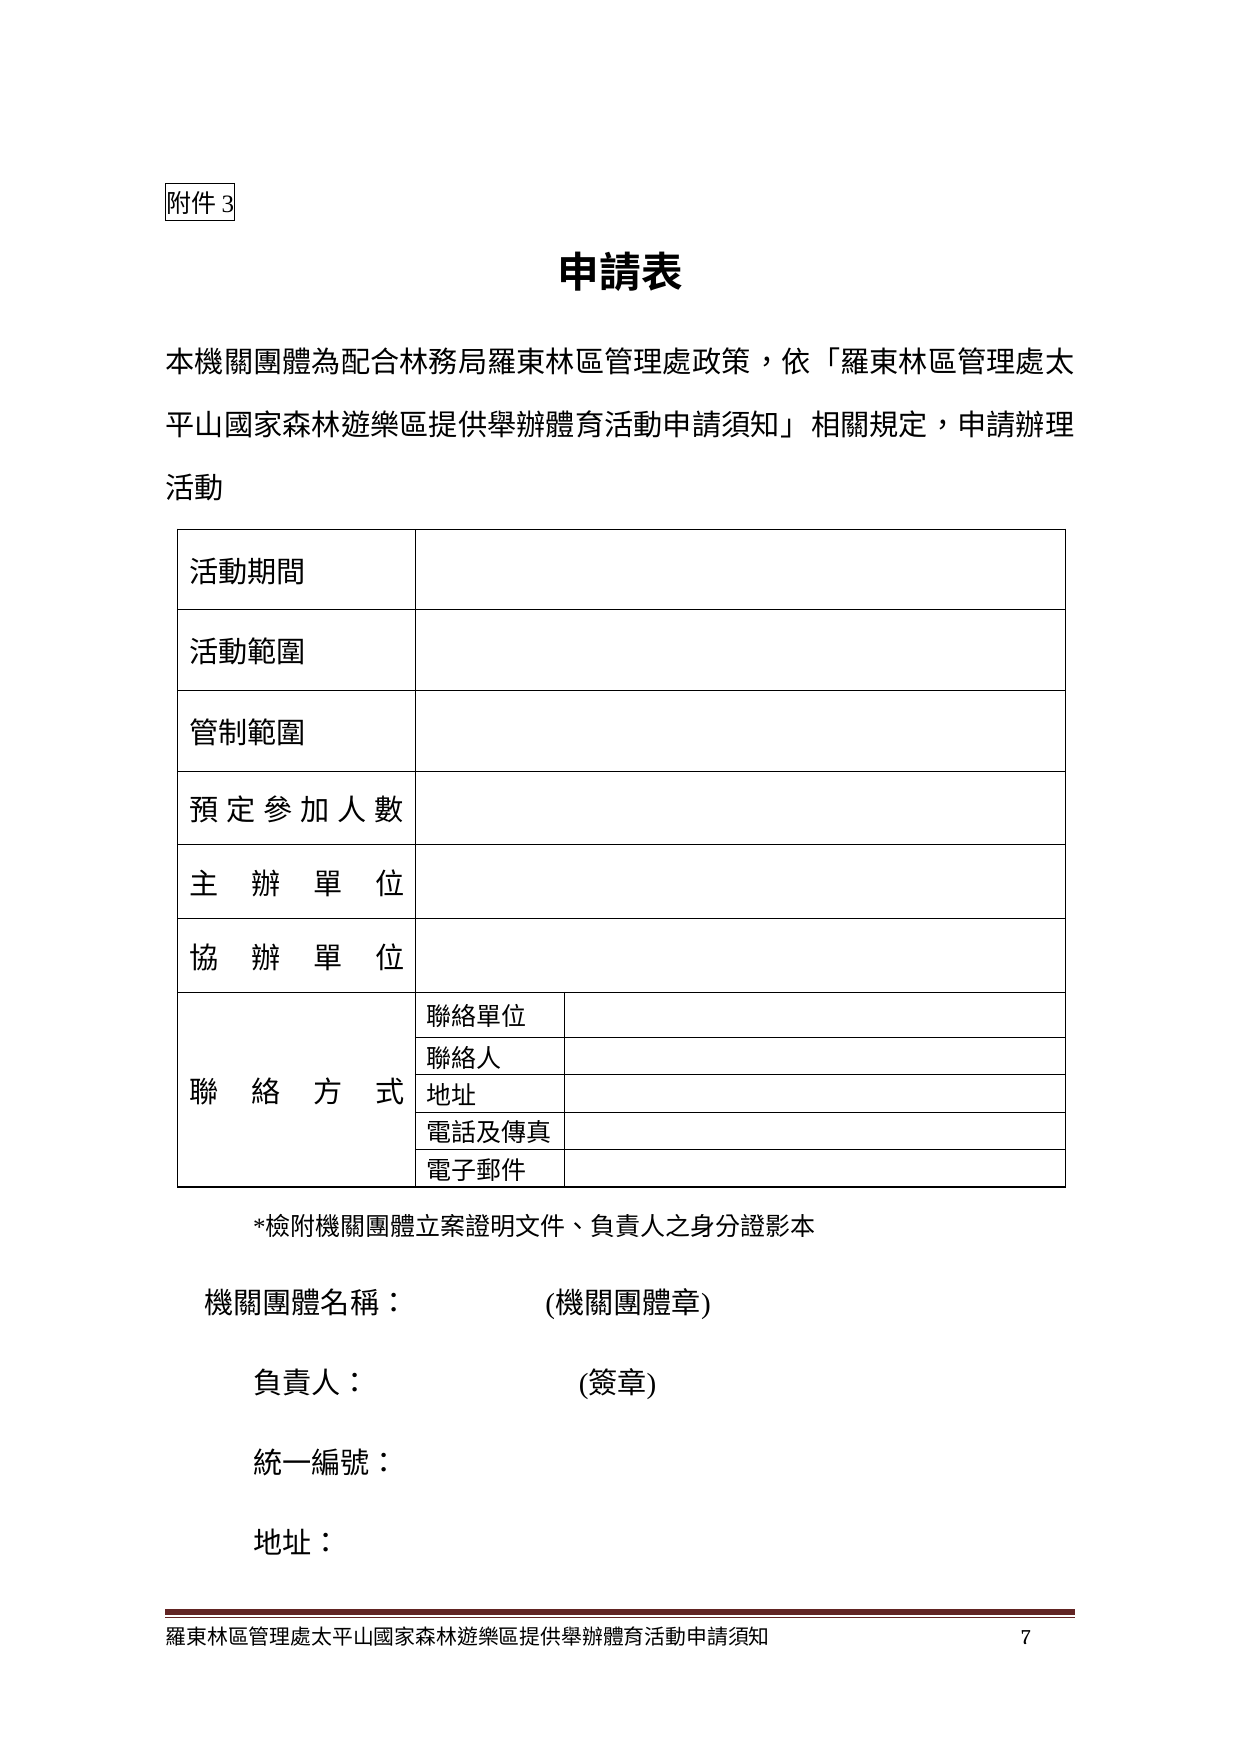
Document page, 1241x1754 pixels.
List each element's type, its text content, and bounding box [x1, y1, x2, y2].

table_cell [416, 691, 1065, 771]
table_cell 管制範圍 [178, 691, 415, 771]
text 附件3 [165, 164, 1075, 239]
table_cell 地址 [416, 1075, 564, 1112]
table_cell [565, 1038, 1065, 1074]
table_cell 活動範圍 [178, 610, 415, 690]
text 負責人： (簽章) [253, 1360, 1075, 1402]
text 申請表 [165, 239, 1075, 300]
table_cell [416, 919, 1065, 992]
table_cell 協辦單位 [178, 919, 415, 992]
text 機關團體名稱： (機關團體章) [165, 1280, 1075, 1322]
table_cell 電話及傳真 [416, 1113, 564, 1149]
text *檢附機關團體立案證明文件、負責人之身分證影本 [253, 1206, 1075, 1242]
table_cell 主辦單位 [178, 845, 415, 918]
text 統一編號： [253, 1439, 1075, 1482]
table_cell 預定參加人數 [178, 772, 415, 844]
table_cell [416, 772, 1065, 844]
table_header 活動期間 [178, 530, 415, 609]
table_cell [565, 1113, 1065, 1149]
table_cell [416, 845, 1065, 918]
text 地址： [253, 1519, 1075, 1562]
table_header [416, 530, 1065, 609]
table_cell 聯絡方式 [178, 993, 415, 1186]
table_cell [565, 993, 1065, 1037]
table_cell 聯絡人 [416, 1038, 564, 1074]
text 本機關團體為配合林務局羅東林區管理處政策，依「羅東林區管理處太平山國家森林遊樂區提供舉辦體育活動申請須知」相關規定，申請辦理 活動 [165, 338, 1075, 507]
table_cell 聯絡單位 [416, 993, 564, 1037]
table_cell [565, 1075, 1065, 1112]
table_cell [416, 610, 1065, 690]
table_cell 電子郵件 [416, 1150, 564, 1186]
table_cell [565, 1150, 1065, 1186]
